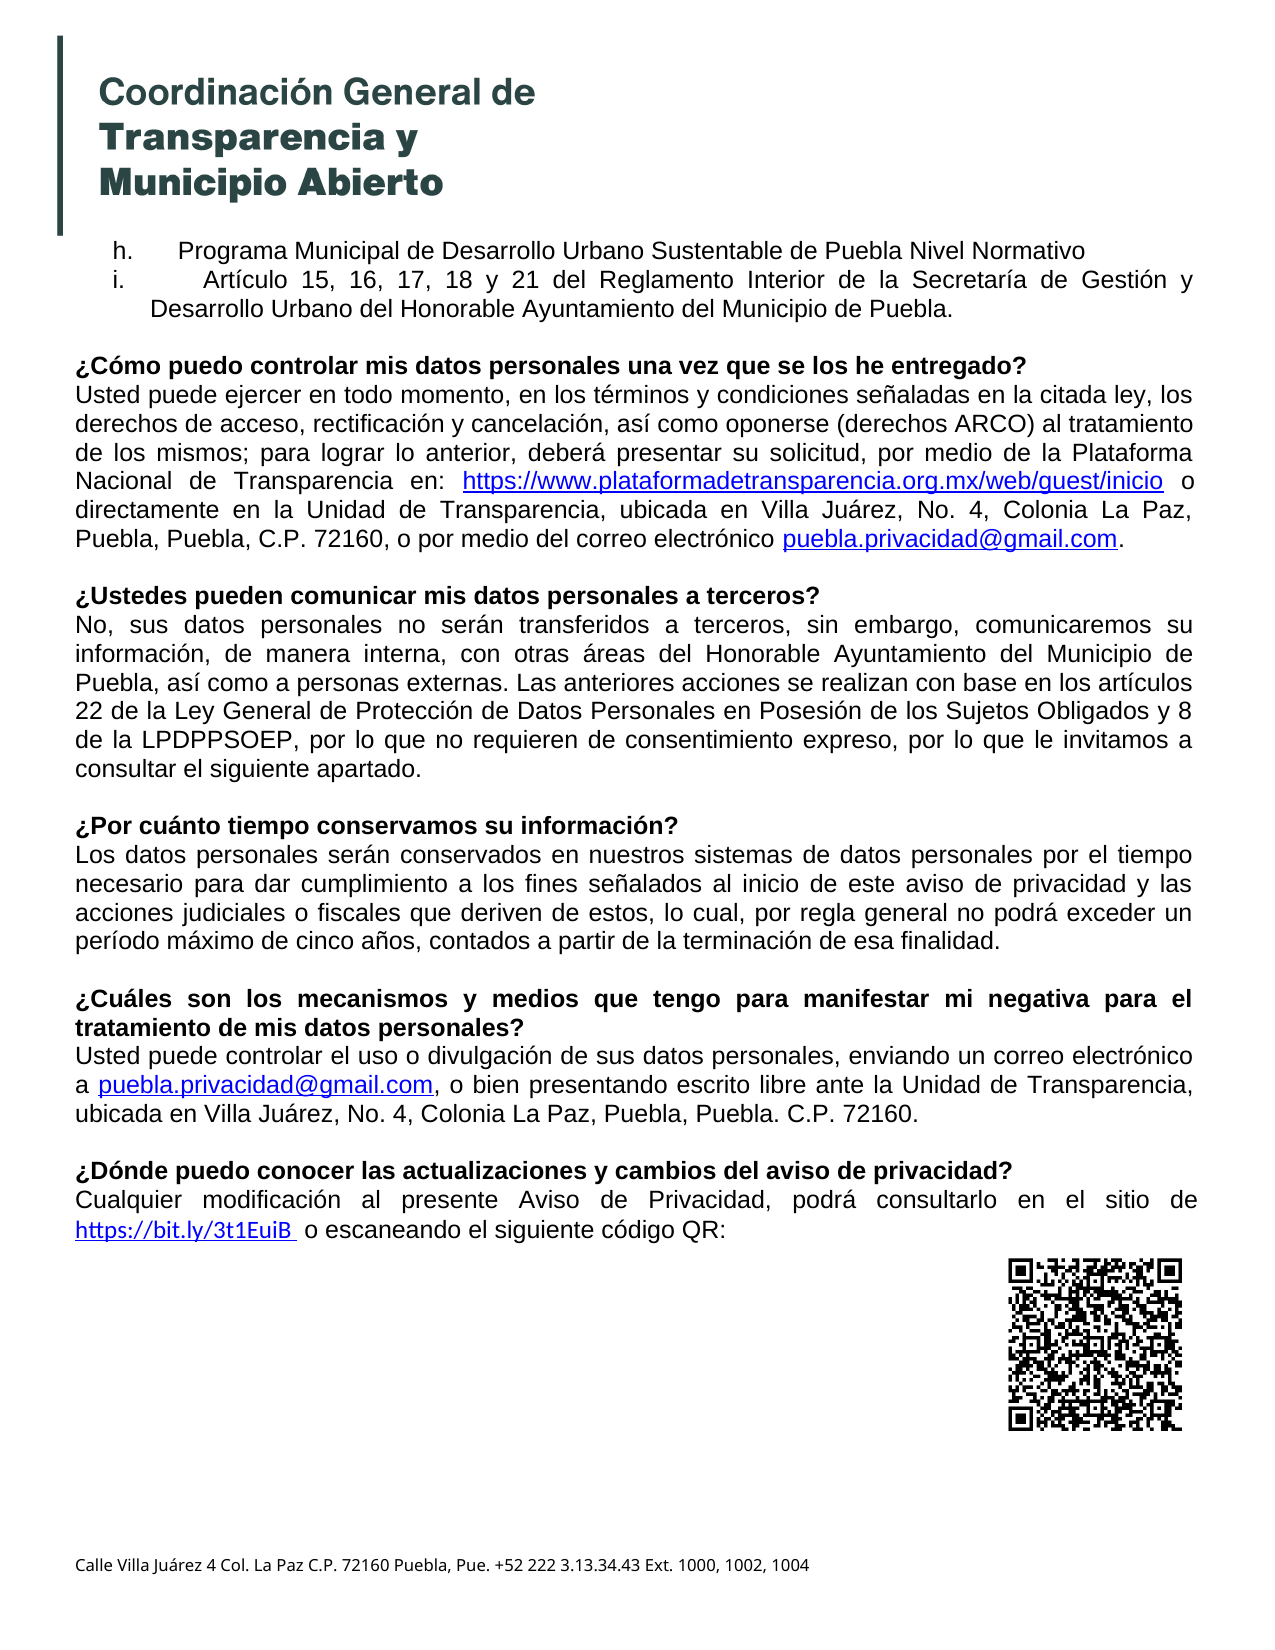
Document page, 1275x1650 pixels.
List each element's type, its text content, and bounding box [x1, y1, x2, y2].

text ¿Por cuánto tiempo conservamos su información? [75, 811, 1195, 840]
text No, sus datos personales no serán transferidos a terceros, sin embargo, comunicaremos su información, de manera interna, con otras áreas del Honorable Ayuntamiento del Municipio de Puebla, así como a personas externas. Las anteriores acciones se realizan con base en los artículos 22 de la Ley General de Protección de Datos Personales en Posesión de los Sujetos Obligados y 8 de la LPDPPSOEP, por lo que no requieren de consentimiento expreso, por lo que le invitamos a consultar el siguiente apartado. [75, 610, 1195, 783]
text Cualquier modificación al presente Aviso de Privacidad, podrá consultarlo en el sitio de https://bit.ly/3t1EuiB o escaneando el siguiente código QR: [75, 1185, 1200, 1244]
text ¿Ustedes pueden comunicar mis datos personales a terceros? [75, 581, 1195, 610]
list Artículo 15, 16, 17, 18 y 21 del Reglamento Interior de la Secretaría de Gestión y Desarrollo Urbano del Honorable Ayuntamiento del Municipio de Puebla. [112, 265, 1195, 323]
text Usted puede controlar el uso o divulgación de sus datos personales, enviando un correo electrónico a puebla.privacidad@gmail.com, o bien presentando escrito libre ante la Unidad de Transparencia, ubicada en Villa Juárez, No. 4, Colonia La Paz, Puebla, Puebla. C.P. 72160. [75, 1041, 1195, 1128]
list Programa Municipal de Desarrollo Urbano Sustentable de Puebla Nivel Normativo [112, 236, 1195, 265]
picture [0, 0, 1275, 1626]
text Usted puede ejercer en todo momento, en los términos y condiciones señaladas en la citada ley, los derechos de acceso, rectificación y cancelación, así como oponerse (derechos ARCO) al tratamiento de los mismos; para lograr lo anterior, deberá presentar su solicitud, por medio de la Plataforma Nacional de Transparencia en: https://www.plataformadetransparencia.org.mx/web/guest/inicio o directamente en la Unidad de Transparencia, ubicada en Villa Juárez, No. 4, Colonia La Paz, Puebla, Puebla, C.P. 72160, o por medio del correo electrónico puebla.privacidad@gmail.com. [75, 380, 1195, 553]
text Los datos personales serán conservados en nuestros sistemas de datos personales por el tiempo necesario para dar cumplimiento a los fines señalados al inicio de este aviso de privacidad y las acciones judiciales o fiscales que deriven de estos, lo cual, por regla general no podrá exceder un período máximo de cinco años, contados a partir de la terminación de esa finalidad. [75, 840, 1195, 955]
text ¿Dónde puedo conocer las actualizaciones y cambios del aviso de privacidad? [75, 1156, 1195, 1185]
text ¿Cómo puedo controlar mis datos personales una vez que se los he entregado? [75, 351, 1195, 380]
text ¿Cuáles son los mecanismos y medios que tengo para manifestar mi negativa para el tratamiento de mis datos personales? [75, 984, 1195, 1041]
